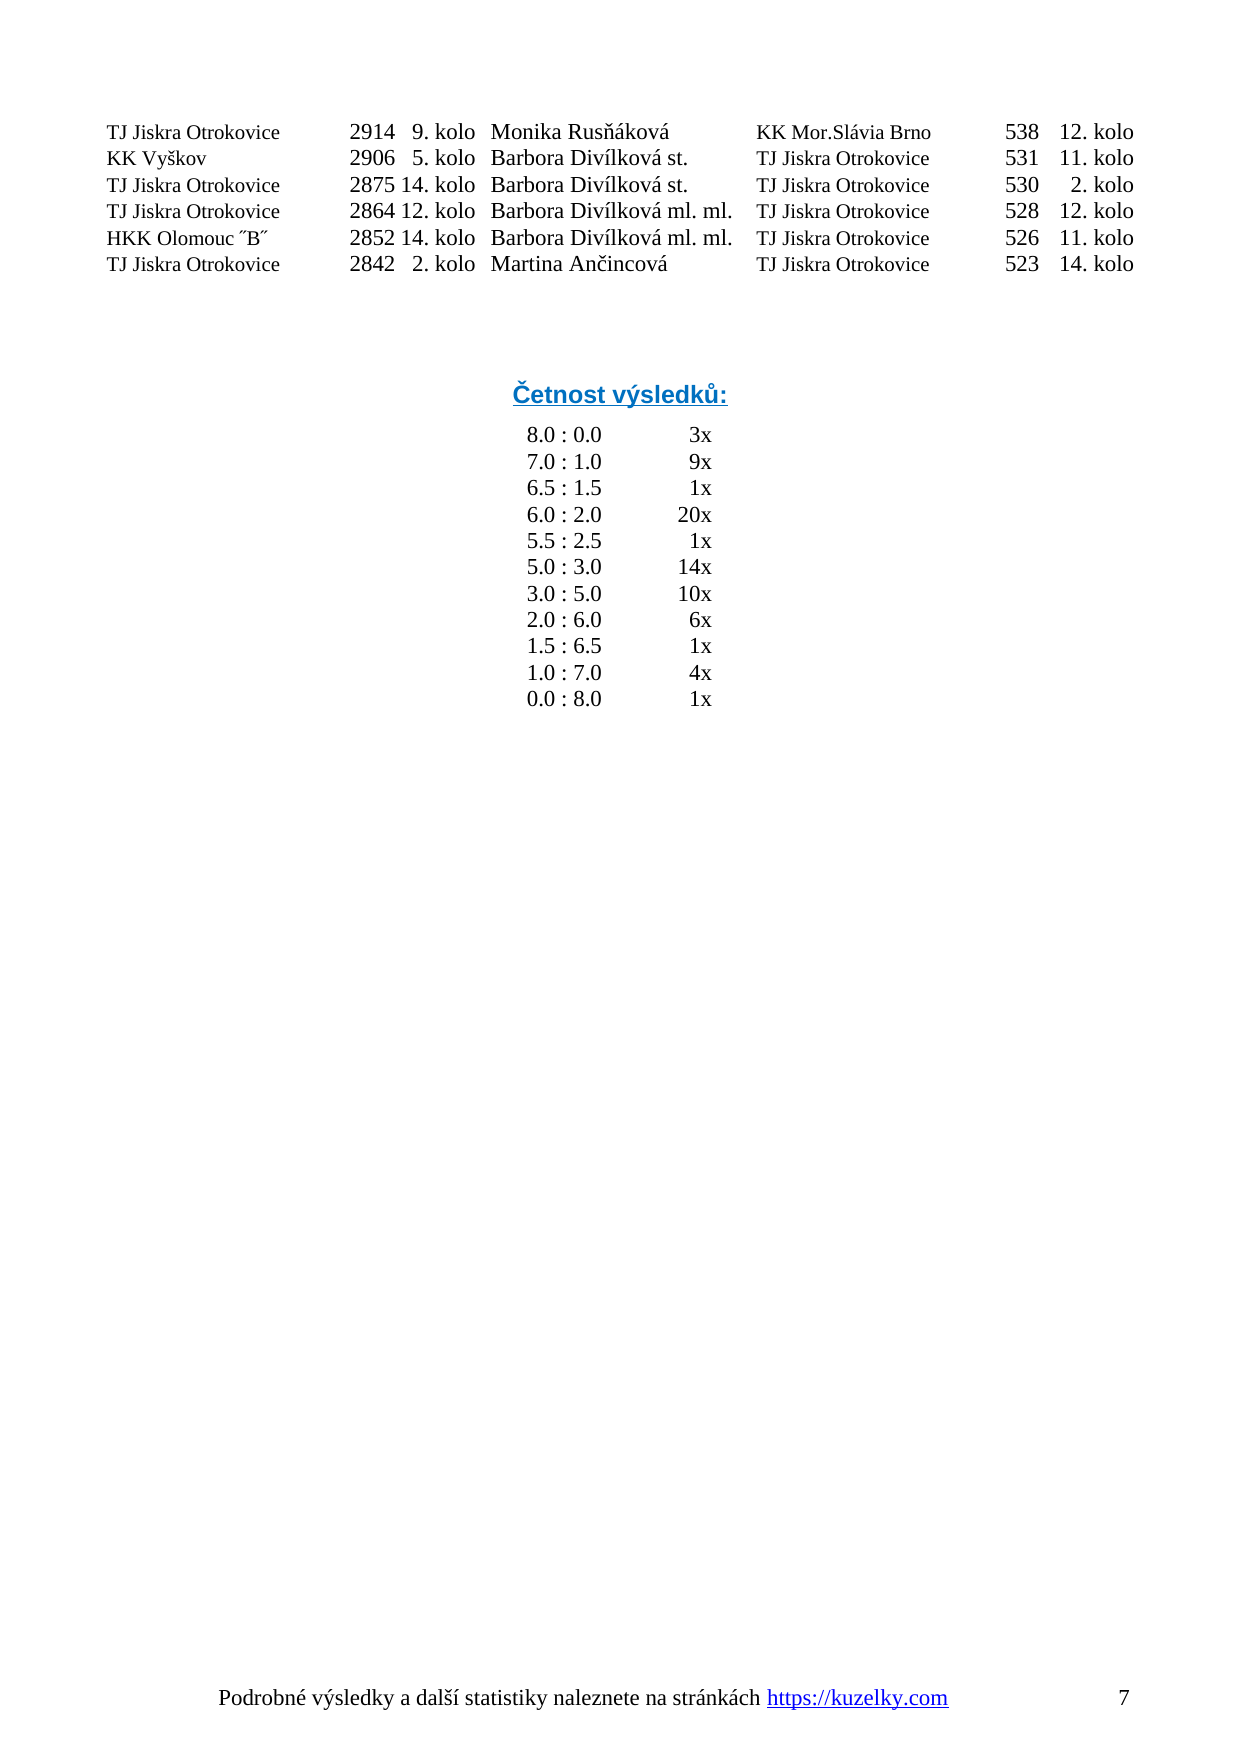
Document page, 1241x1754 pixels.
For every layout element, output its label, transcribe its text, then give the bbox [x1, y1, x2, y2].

text TJ Jiskra Otrokovice 2842 2. kolo Martina Ančincová TJ Jiskra Otrokovice 523 14. kolo [106, 250, 1134, 276]
text Četnost výsledků: [94, 380, 1145, 409]
text KK Vyškov 2906 5. kolo Barbora Divílková st. TJ Jiskra Otrokovice 531 11. kolo [106, 144, 1134, 171]
text 8.0 : 0.0 3x [106, 422, 1134, 448]
text 5.0 : 3.0 14x [106, 553, 1134, 580]
text 6.5 : 1.5 1x [106, 474, 1134, 501]
text 5.5 : 2.5 1x [106, 527, 1134, 553]
text TJ Jiskra Otrokovice 2914 9. kolo Monika Rusňáková KK Mor.Slávia Brno 538 12. kolo [106, 118, 1134, 144]
text 0.0 : 8.0 1x [106, 685, 1134, 711]
text TJ Jiskra Otrokovice 2875 14. kolo Barbora Divílková st. TJ Jiskra Otrokovice 530 2. kolo [106, 171, 1134, 197]
text TJ Jiskra Otrokovice 2864 12. kolo Barbora Divílková ml. ml. TJ Jiskra Otrokovice 528 12. kolo [106, 197, 1134, 223]
text 7.0 : 1.0 9x [106, 448, 1134, 474]
text 2.0 : 6.0 6x [106, 606, 1134, 632]
text 3.0 : 5.0 10x [106, 580, 1134, 606]
text 6.0 : 2.0 20x [106, 501, 1134, 527]
text 1.0 : 7.0 4x [106, 659, 1134, 685]
text HKK Olomouc ˝B˝ 2852 14. kolo Barbora Divílková ml. ml. TJ Jiskra Otrokovice 526 11. kolo [106, 223, 1134, 250]
text 1.5 : 6.5 1x [106, 632, 1134, 659]
